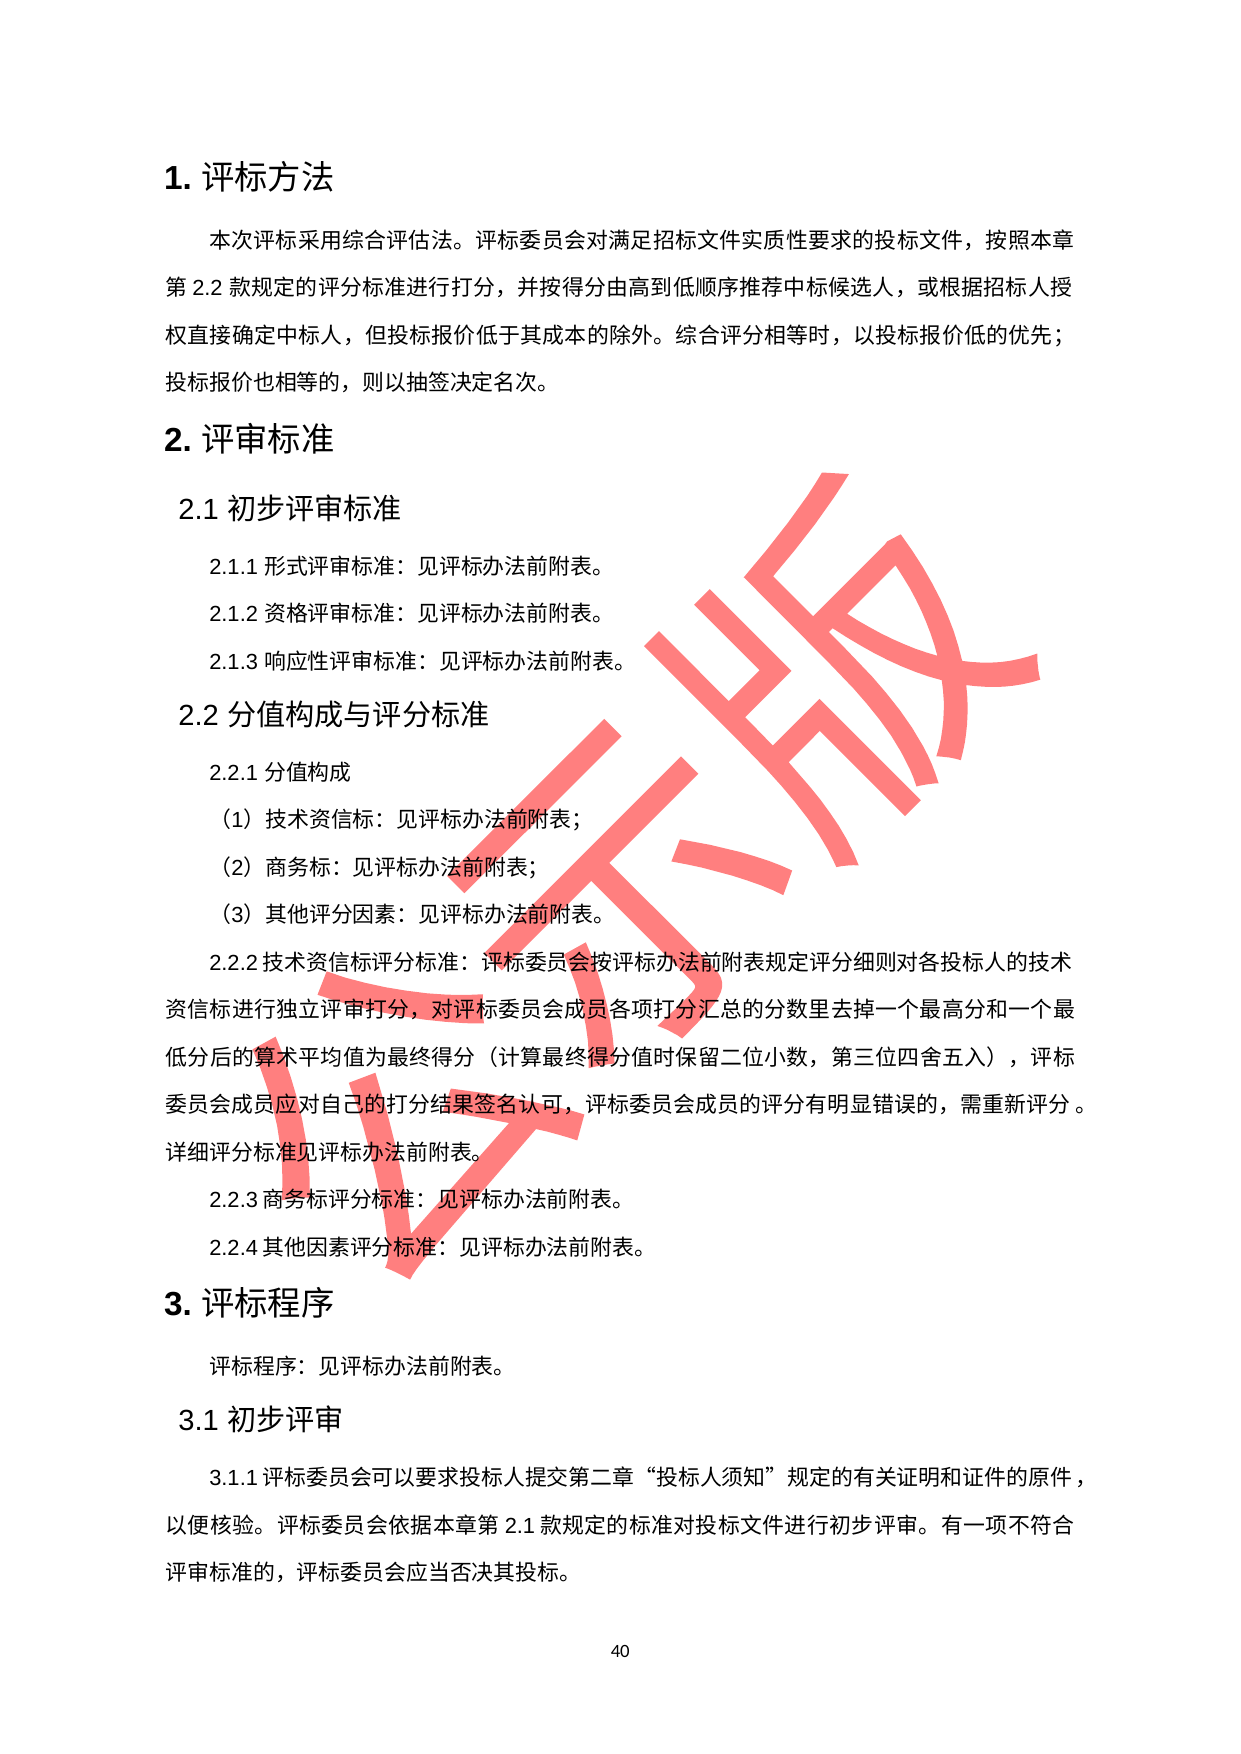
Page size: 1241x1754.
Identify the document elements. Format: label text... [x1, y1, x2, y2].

subtitle 1. 评标方法 [164, 151, 1069, 199]
subtitle 2.1 初步评审标准 [178, 485, 1069, 527]
text 3.1.1评标委员会可以要求投标人提交第二章“投标人须知”规定的有关证明和证件的原件，以便核验。评标委员会依据本章第2.1款规定的标准对投标文件进行初步评审。有一项不符合评审标准的，评标委员会应当否决其投标。 [165, 1460, 1075, 1587]
text 2.2.4其他因素评分标准：见评标办法前附表。 [165, 1229, 1075, 1261]
text 本次评标采用综合评估法。评标委员会对满足招标文件实质性要求的投标文件，按照本章第2.2 款规定的评分标准进行打分，并按得分由高到低顺序推荐中标候选人，或根据招标人授权直接确定中标人，但投标报价低于其成本的除外。综合评分相等时，以投标报价低的优先；投标报价也相等的，则以抽签决定名次。 [165, 223, 1075, 397]
text 2.1.2 资格评审标准：见评标办法前附表。 [165, 596, 1075, 628]
subtitle 2. 评审标准 [164, 413, 1069, 461]
text 2.1.1 形式评审标准：见评标办法前附表。 [165, 549, 1075, 580]
subtitle 2.2 分值构成与评分标准 [178, 691, 1069, 733]
text 2.2.1 分值构成 [165, 754, 1075, 786]
text （3）其他评分因素：见评标办法前附表。 [165, 897, 1075, 929]
text 2.1.3 响应性评审标准：见评标办法前附表。 [165, 644, 1075, 675]
text （1）技术资信标：见评标办法前附表； [165, 802, 1075, 834]
text 评标程序：见评标办法前附表。 [165, 1349, 1075, 1381]
subtitle 3. 评标程序 [164, 1277, 1069, 1325]
text 2.2.3商务标评分标准：见评标办法前附表。 [165, 1182, 1075, 1214]
text 2.2.2技术资信标评分标准：评标委员会按评标办法前附表规定评分细则对各投标人的技术资信标进行独立评审打分，对评标委员会成员各项打分汇总的分数里去掉一个最高分和一个最低分后的算术平均值为最终得分（计算最终得分值时保留二位小数，第三位四舍五入），评标委员会成员应对自己的打分结果签名认可，评标委员会成员的评分有明显错误的，需重新评分。详细评分标准见评标办法前附表。 [165, 944, 1075, 1166]
subtitle 3.1 初步评审 [178, 1397, 1069, 1439]
text （2）商务标：见评标办法前附表； [165, 849, 1075, 881]
